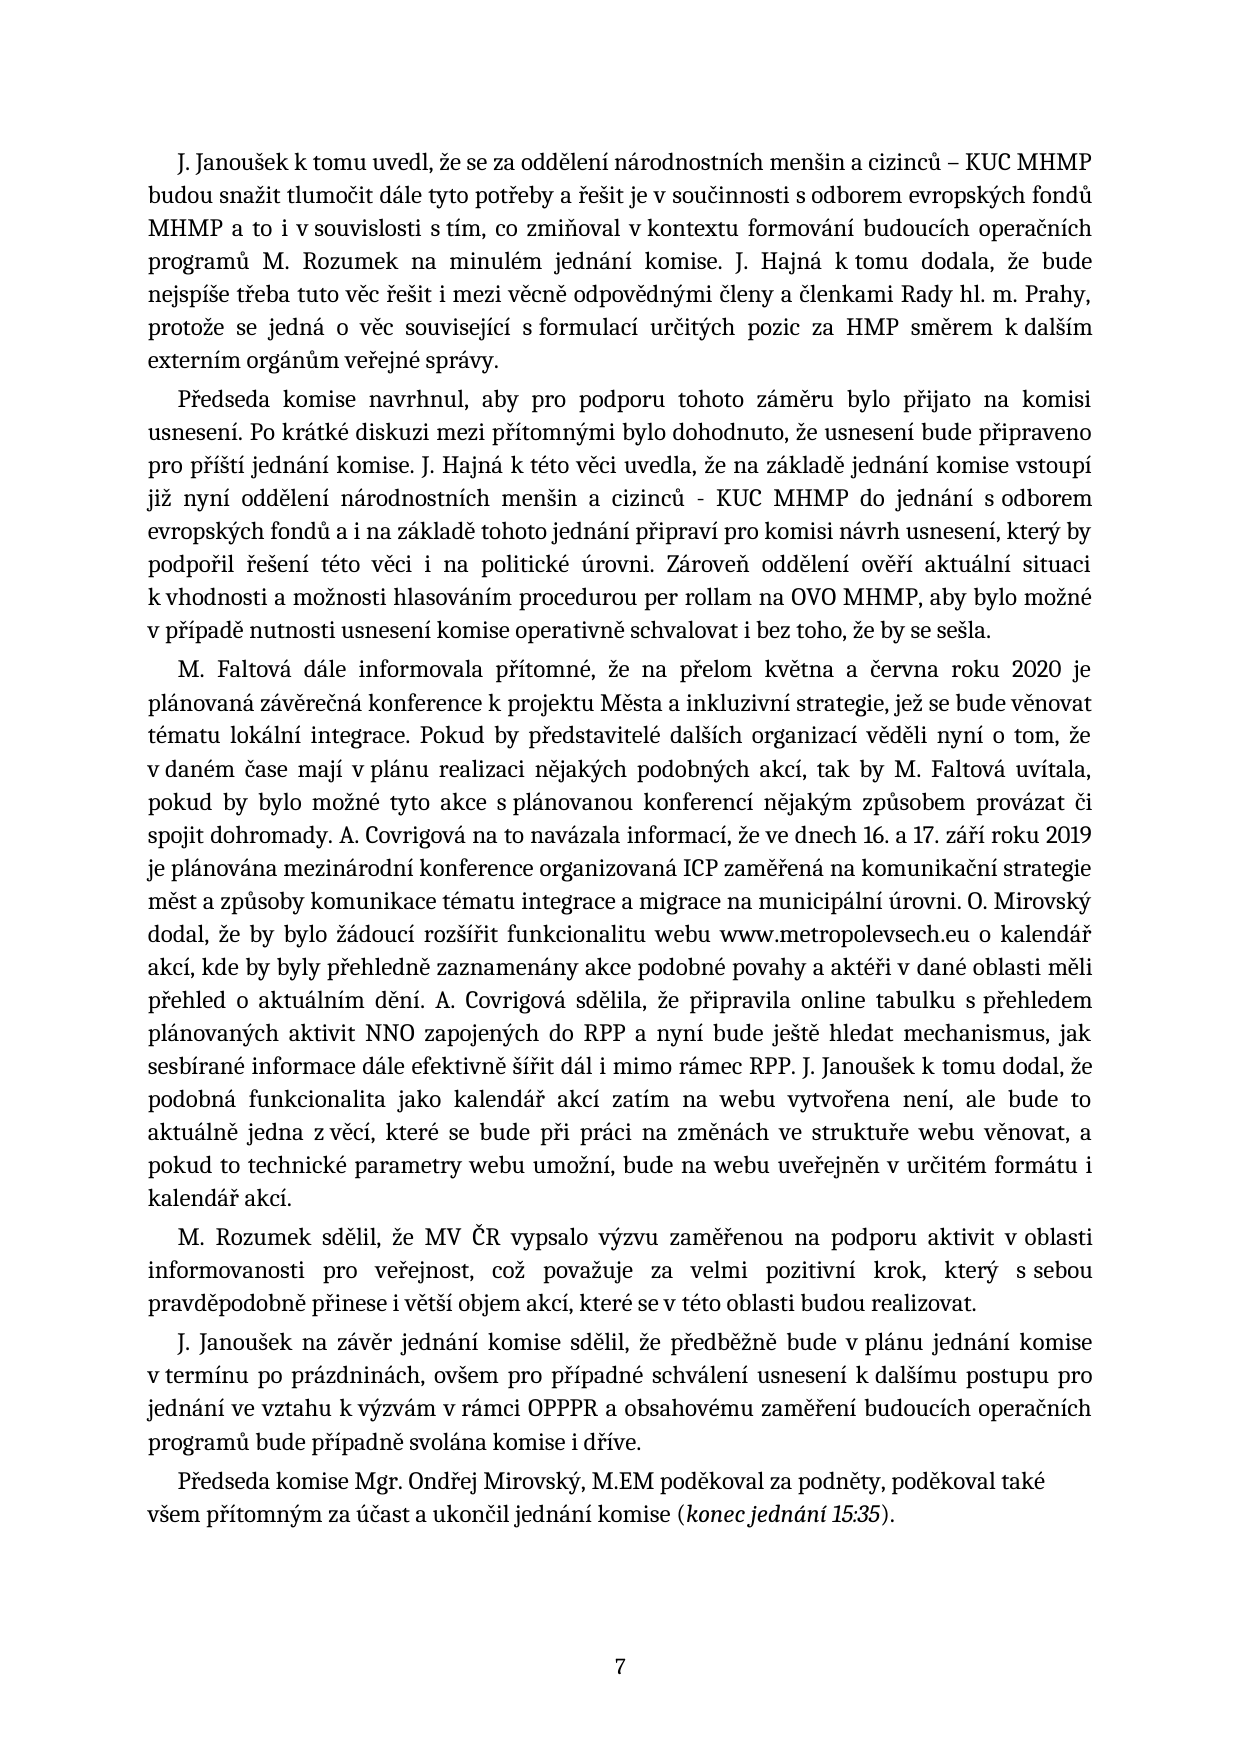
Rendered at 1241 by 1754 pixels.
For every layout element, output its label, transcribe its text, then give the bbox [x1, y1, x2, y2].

text M. Faltová dále informovala přítomné, že na přelom května a června roku 2020 je plánovaná závěrečná konference k projektu Města a inkluzivní strategie, jež se bude věnovat tématu lokální integrace. Pokud by představitelé dalších organizací věděli nyní o tom, že v daném čase mají v plánu realizaci nějakých podobných akcí, tak by M. Faltová uvítala, pokud by bylo možné tyto akce s plánovanou konferencí nějakým způsobem provázat či spojit dohromady. A. Covrigová na to navázala informací, že ve dnech 16. a 17. září roku 2019 je plánována mezinárodní konference organizovaná ICP zaměřená na komunikační strategie měst a způsoby komunikace tématu integrace a migrace na municipální úrovni. O. Mirovský dodal, že by bylo žádoucí rozšířit funkcionalitu webu www.metropolevsech.eu o kalendář akcí, kde by byly přehledně zaznamenány akce podobné povahy a aktéři v dané oblasti měli přehled o aktuálním dění. A. Covrigová sdělila, že připravila online tabulku s přehledem plánovaných aktivit NNO zapojených do RPP a nyní bude ještě hledat mechanismus, jak sesbírané informace dále efektivně šířit dál i mimo rámec RPP. J. Janoušek k tomu dodal, že podobná funkcionalita jako kalendář akcí zatím na webu vytvořena není, ale bude to aktuálně jedna z věcí, které se bude při práci na změnách ve struktuře webu věnovat, a pokud to technické parametry webu umožní, bude na webu uveřejněn v určitém formátu i kalendář akcí. [148, 655, 1093, 1212]
text Předseda komise Mgr. Ondřej Mirovský, M.EM poděkoval za podněty, poděkoval také všem přítomným za účast a ukončil jednání komise (konec jednání 15:35). [148, 1467, 1093, 1528]
text M. Rozumek sdělil, že MV ČR vypsalo výzvu zaměřenou na podporu aktivit v oblasti informovanosti pro veřejnost, což považuje za velmi pozitivní krok, který s sebou pravděpodobně přinese i větší objem akcí, které se v této oblasti budou realizovat. [148, 1223, 1093, 1318]
text Předseda komise navrhnul, aby pro podporu tohoto záměru bylo přijato na komisi usnesení. Po krátké diskuzi mezi přítomnými bylo dohodnuto, že usnesení bude připraveno pro příští jednání komise. J. Hajná k této věci uvedla, že na základě jednání komise vstoupí již nyní oddělení národnostních menšin a cizinců - KUC MHMP do jednání s odborem evropských fondů a i na základě tohoto jednání připraví pro komisi návrh usnesení, který by podpořil řešení této věci i na politické úrovni. Zároveň oddělení ověří aktuální situaci k vhodnosti a možnosti hlasováním procedurou per rollam na OVO MHMP, aby bylo možné v případě nutnosti usnesení komise operativně schvalovat i bez toho, že by se sešla. [148, 385, 1093, 645]
text J. Janoušek na závěr jednání komise sdělil, že předběžně bude v plánu jednání komise v termínu po prázdninách, ovšem pro případné schválení usnesení k dalšímu postupu pro jednání ve vztahu k výzvám v rámci OPPPR a obsahovému zaměření budoucích operačních programů bude případně svolána komise i dříve. [148, 1328, 1093, 1456]
text J. Janoušek k tomu uvedl, že se za oddělení národnostních menšin a cizinců – KUC MHMP budou snažit tlumočit dále tyto potřeby a řešit je v součinnosti s odborem evropských fondů MHMP a to i v souvislosti s tím, co zmiňoval v kontextu formování budoucích operačních programů M. Rozumek na minulém jednání komise. J. Hajná k tomu dodala, že bude nejspíše třeba tuto věc řešit i mezi věcně odpovědnými členy a členkami Rady hl. m. Prahy, protože se jedná o věc související s formulací určitých pozic za HMP směrem k dalším externím orgánům veřejné správy. [148, 148, 1093, 374]
